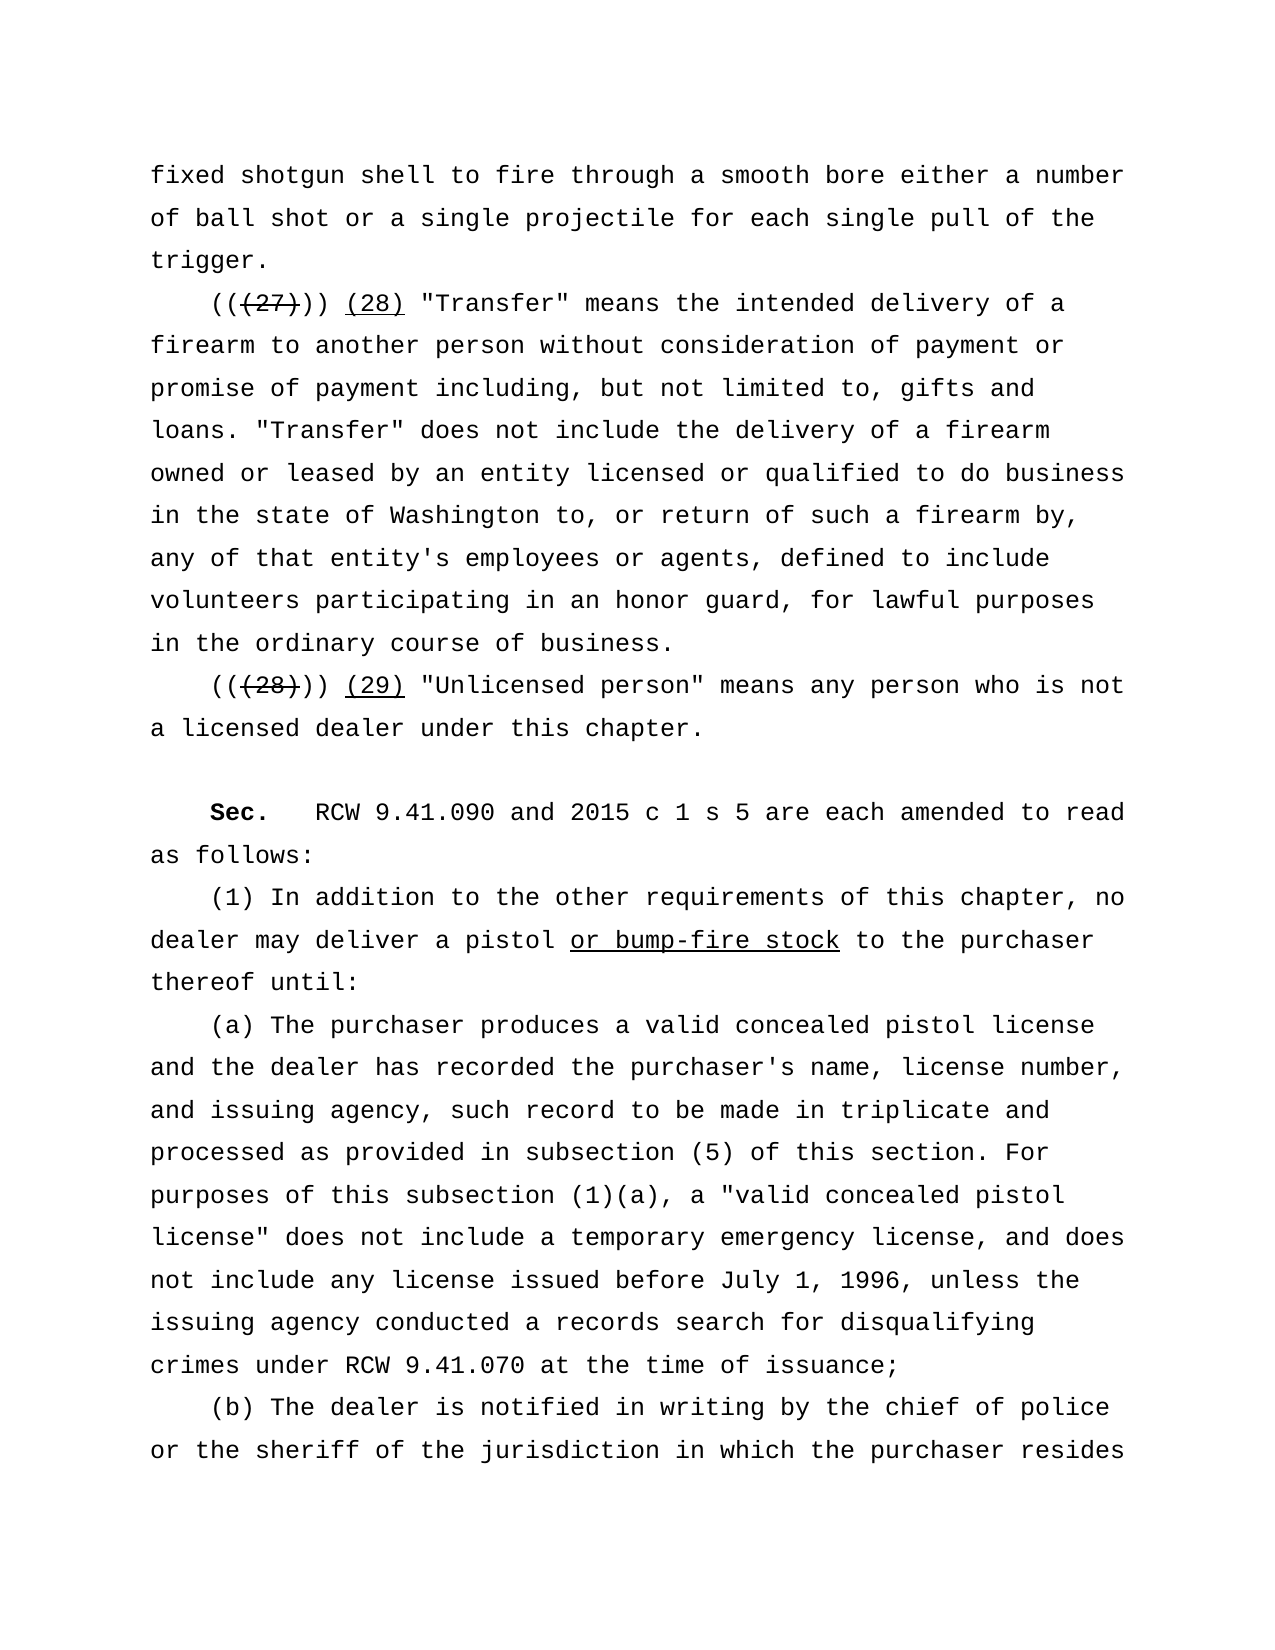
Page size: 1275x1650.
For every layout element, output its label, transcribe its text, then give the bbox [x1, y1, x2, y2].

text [150, 150, 1125, 277]
text (((27))) (28) "Transfer" means the intended delivery of a firearm to another person without consideration of payment or promise of payment including, but not limited to, gifts and loans. "Transfer" does not include the delivery of a firearm owned or leased by an entity licensed or qualified to do business in the state of Washington to, or return of such a firearm by, any of that entity's employees or agents, defined to include volunteers participating in an honor guard, for lawful purposes in the ordinary course of business. [150, 277, 1125, 660]
text (a) The purchaser produces a valid concealed pistol license and the dealer has recorded the purchaser's name, license number, and issuing agency, such record to be made in triplicate and processed as provided in subsection (5) of this section. For purposes of this subsection (1)(a), a "valid concealed pistol license" does not include a temporary emergency license, and does not include any license issued before July 1, 1996, unless the issuing agency conducted a records search for disqualifying crimes under RCW 9.41.070 at the time of issuance; [150, 999, 1125, 1382]
text (((28))) (29) "Unlicensed person" means any person who is not a licensed dealer under this chapter. [150, 660, 1125, 745]
text (1) In addition to the other requirements of this chapter, no dealer may deliver a pistol or bump-fire stock to the purchaser thereof until: [150, 872, 1125, 999]
text Sec. RCW 9.41.090 and 2015 c 1 s 5 are each amended to read as follows: [150, 787, 1125, 872]
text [150, 1382, 1125, 1467]
